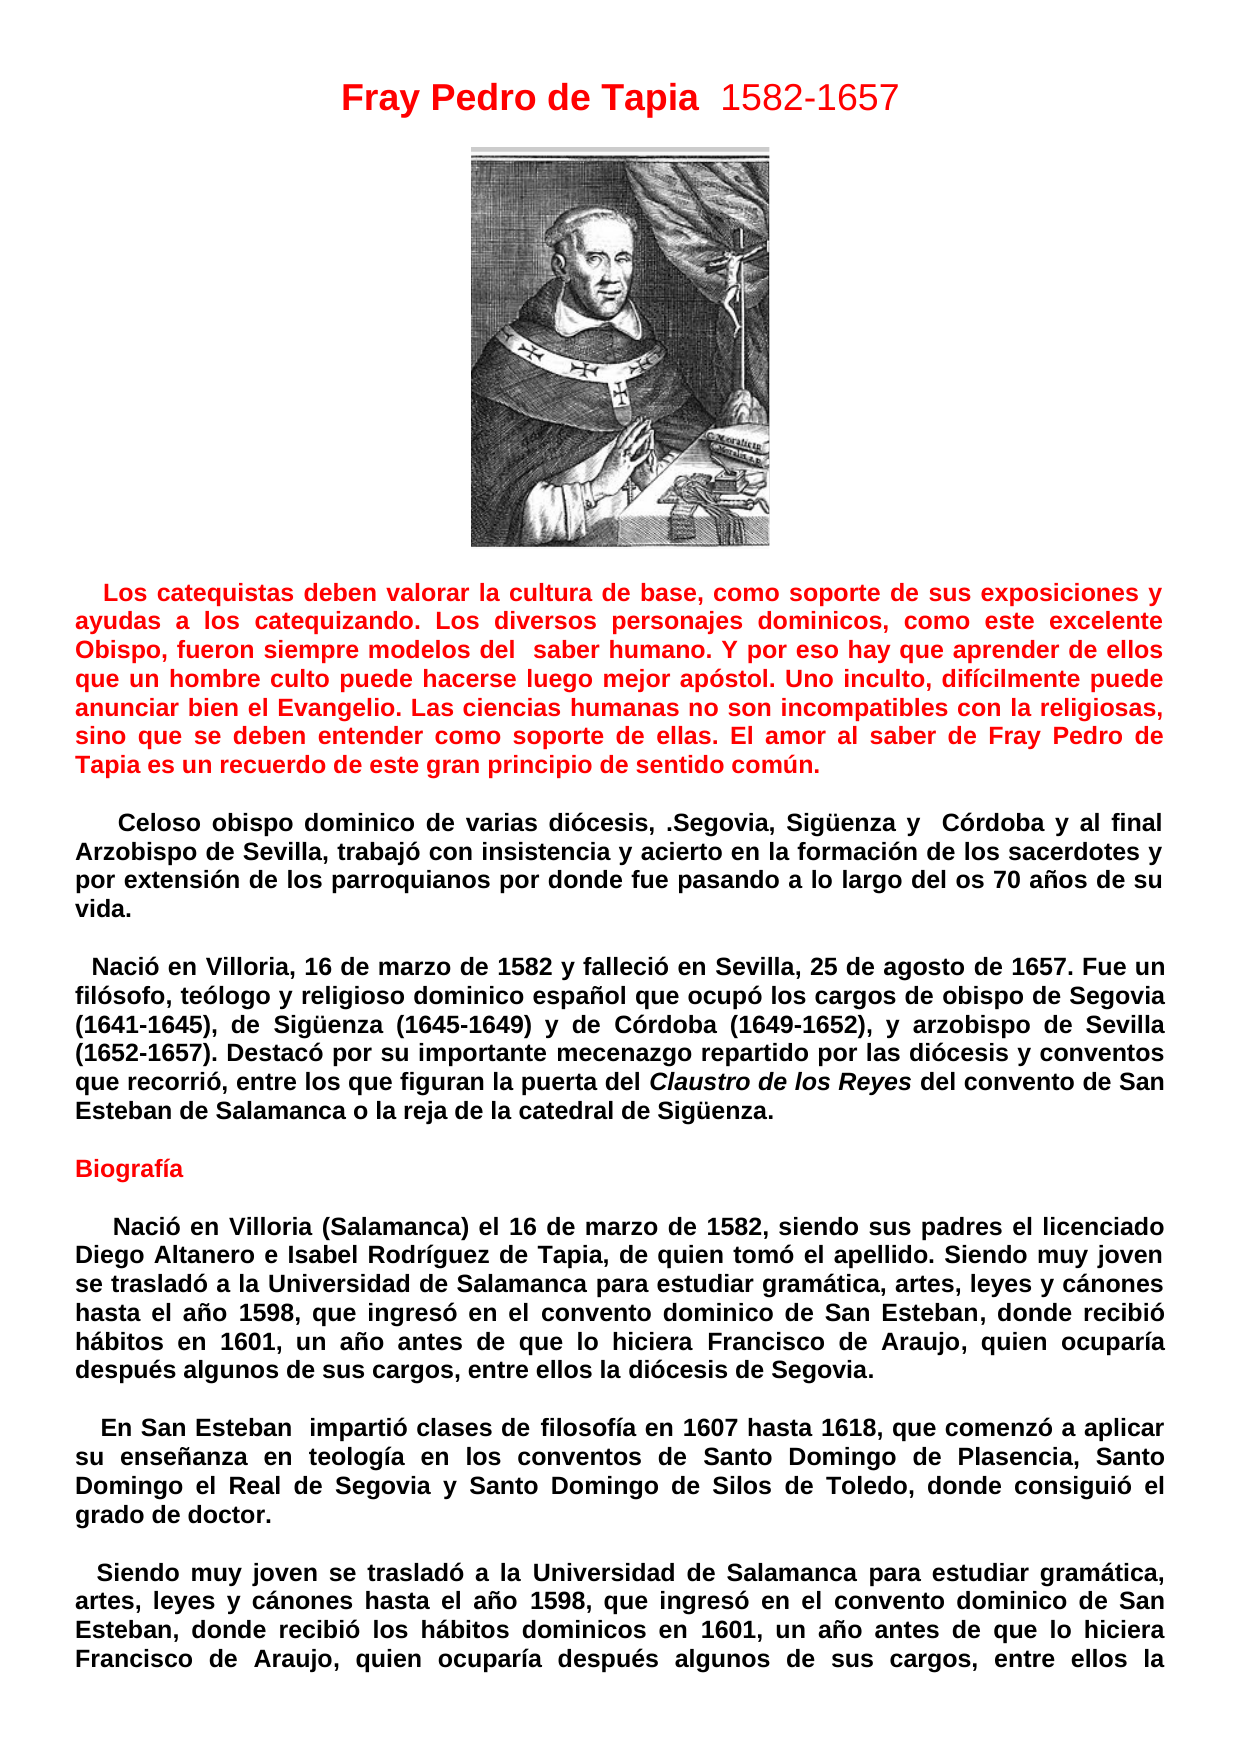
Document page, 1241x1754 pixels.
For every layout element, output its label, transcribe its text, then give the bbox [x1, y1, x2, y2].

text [75, 1557, 1165, 1672]
picture [471, 147, 770, 549]
text En San Esteban impartió clases de filosofía en 1607 hasta 1618, que comenzó a aplicar su enseñanza en teología en los conventos de Santo Domingo de Plasencia, Santo Domingo el Real de Segovia y Santo Domingo de Silos de Toledo, donde consiguió el grado de doctor. [75, 1413, 1165, 1528]
text Celoso obispo dominico de varias diócesis, .Segovia, Sigüenza y Córdoba y al final Arzobispo de Sevilla, trabajó con insistencia y acierto en la formación de los sacerdotes y por extensión de los parroquianos por donde fue pasando a lo largo del os 70 años de su vida. [75, 808, 1165, 923]
subtitle Biografía [75, 1154, 1165, 1182]
text Nació en Villoria (Salamanca) el 16 de marzo de 1582, siendo sus padres el licenciado Diego Altanero e Isabel Rodríguez de Tapia, de quien tomó el apellido. Siendo muy joven se trasladó a la Universidad de Salamanca para estudiar gramática, artes, leyes y cánones hasta el año 1598, que ingresó en el convento dominico de San Esteban, donde recibió hábitos en 1601, un año antes de que lo hiciera Francisco de Araujo, quien ocuparía después algunos de sus cargos, entre ellos la diócesis de Segovia. [75, 1212, 1165, 1384]
text Fray Pedro de Tapia 1582-1657 [75, 75, 1165, 118]
text Los catequistas deben valorar la cultura de base, como soporte de sus exposiciones y ayudas a los catequizando. Los diversos personajes dominicos, como este excelente Obispo, fueron siempre modelos del saber humano. Y por eso hay que aprender de ellos que un hombre culto puede hacerse luego mejor apóstol. Uno inculto, difícilmente puede anunciar bien el Evangelio. Las ciencias humanas no son incompatibles con la religiosas, sino que se deben entender como soporte de ellas. El amor al saber de Fray Pedro de Tapia es un recuerdo de este gran principio de sentido común. [75, 577, 1165, 779]
text Nació en Villoria, 16 de marzo de 1582 y falleció en Sevilla, 25 de agosto de 1657. Fue un filósofo, teólogo y religioso dominico español que ocupó los cargos de obispo de Segovia (1641-1645), de Sigüenza (1645-1649) y de Córdoba (1649-1652), y arzobispo de Sevilla (1652-1657). Destacó por su importante mecenazgo repartido por las diócesis y conventos que recorrió, entre los que figuran la puerta del Claustro de los Reyes del convento de San Esteban de Salamanca o la reja de la catedral de Sigüenza. [75, 952, 1165, 1124]
